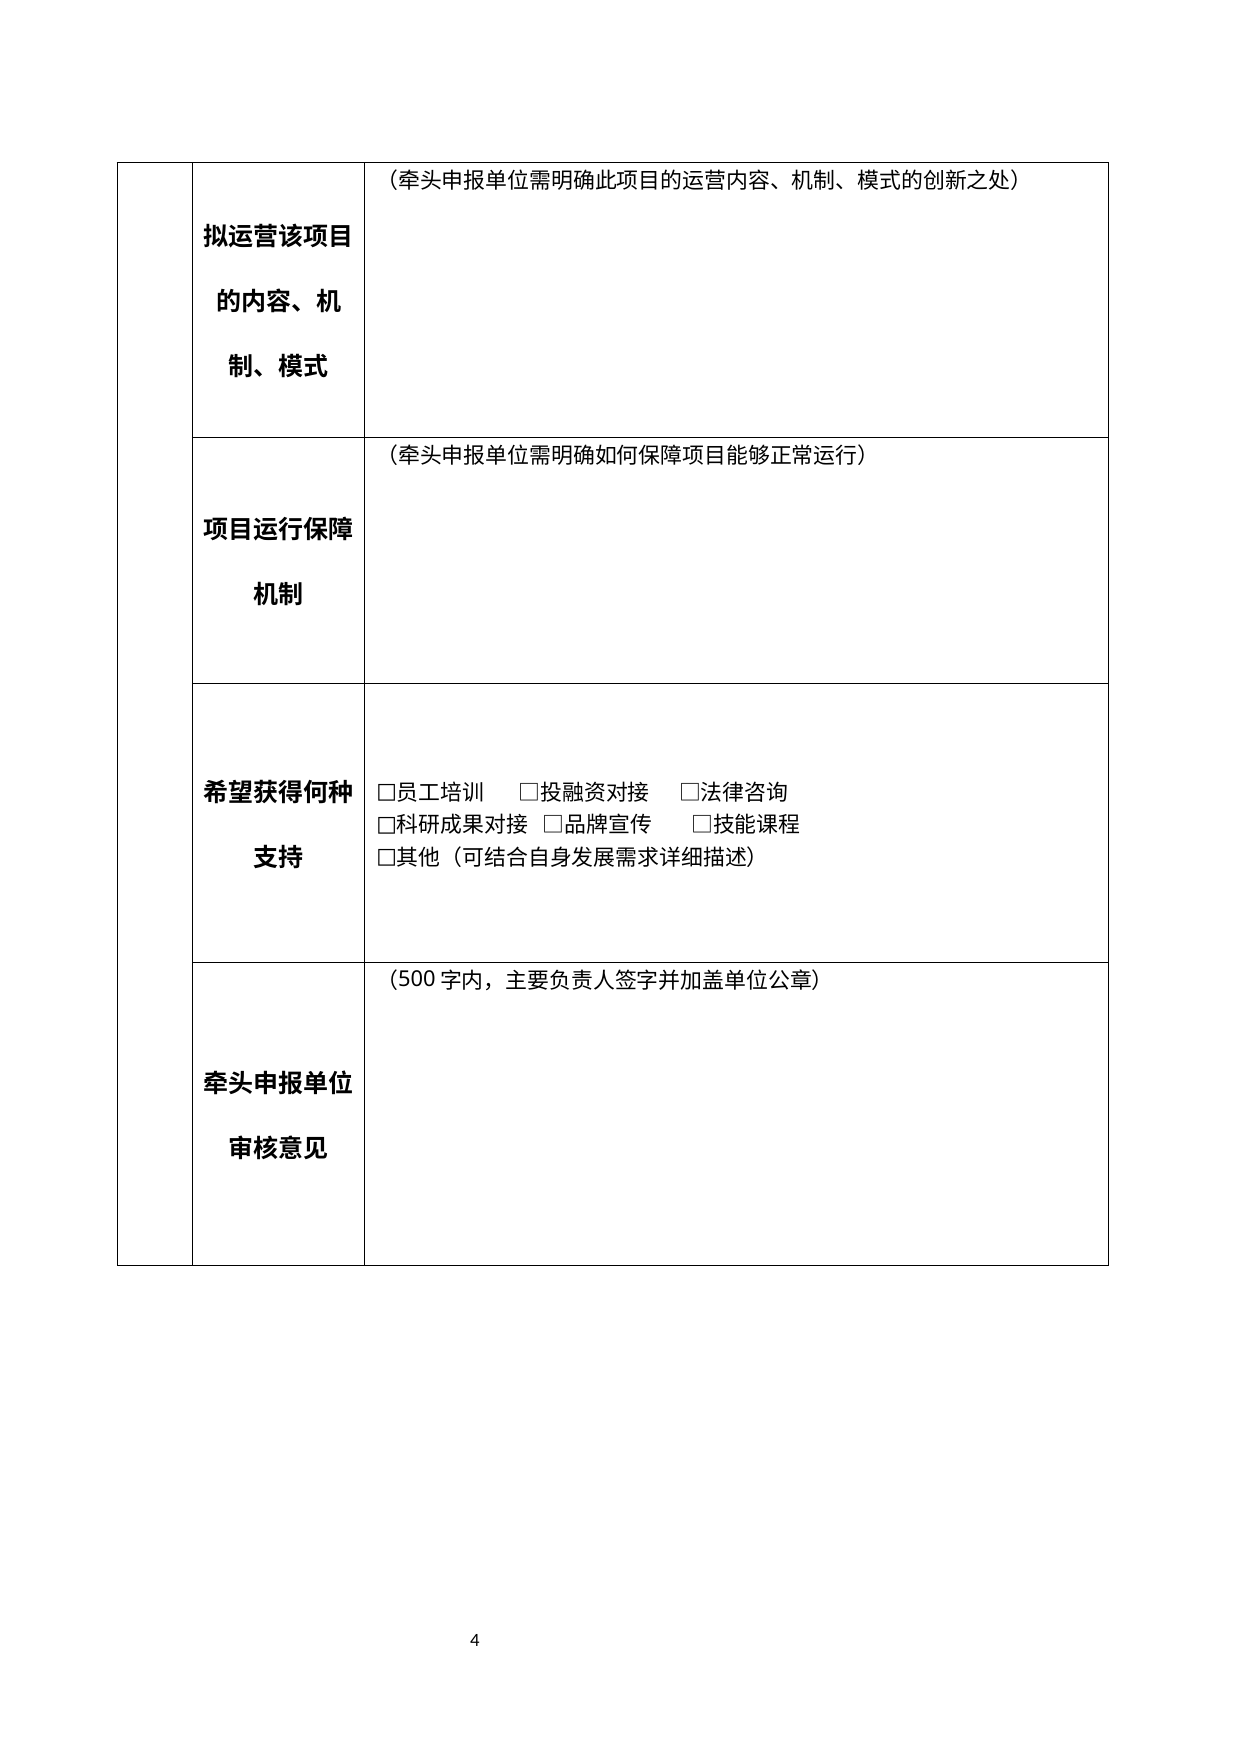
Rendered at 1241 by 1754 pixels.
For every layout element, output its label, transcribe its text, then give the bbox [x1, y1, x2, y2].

table_cell 牵头申报单位审核意见 [193, 963, 364, 1265]
table_cell （500字内，主要负责人签字并加盖单位公章） [365, 963, 1108, 1265]
table_cell 拟运营该项目的内容、机制、模式 [193, 163, 364, 437]
table_cell （牵头申报单位需明确如何保障项目能够正常运行） [365, 438, 1108, 683]
table_cell □员工培训 □投融资对接 □法律咨询 □科研成果对接 □品牌宣传 □技能课程 □其他（可结合自身发展需求详细描述） [365, 684, 1108, 962]
table_cell 项目运行保障机制 [193, 438, 364, 683]
table_cell 希望获得何种支持 [193, 684, 364, 962]
table_cell （牵头申报单位需明确此项目的运营内容、机制、模式的创新之处） [365, 163, 1108, 437]
